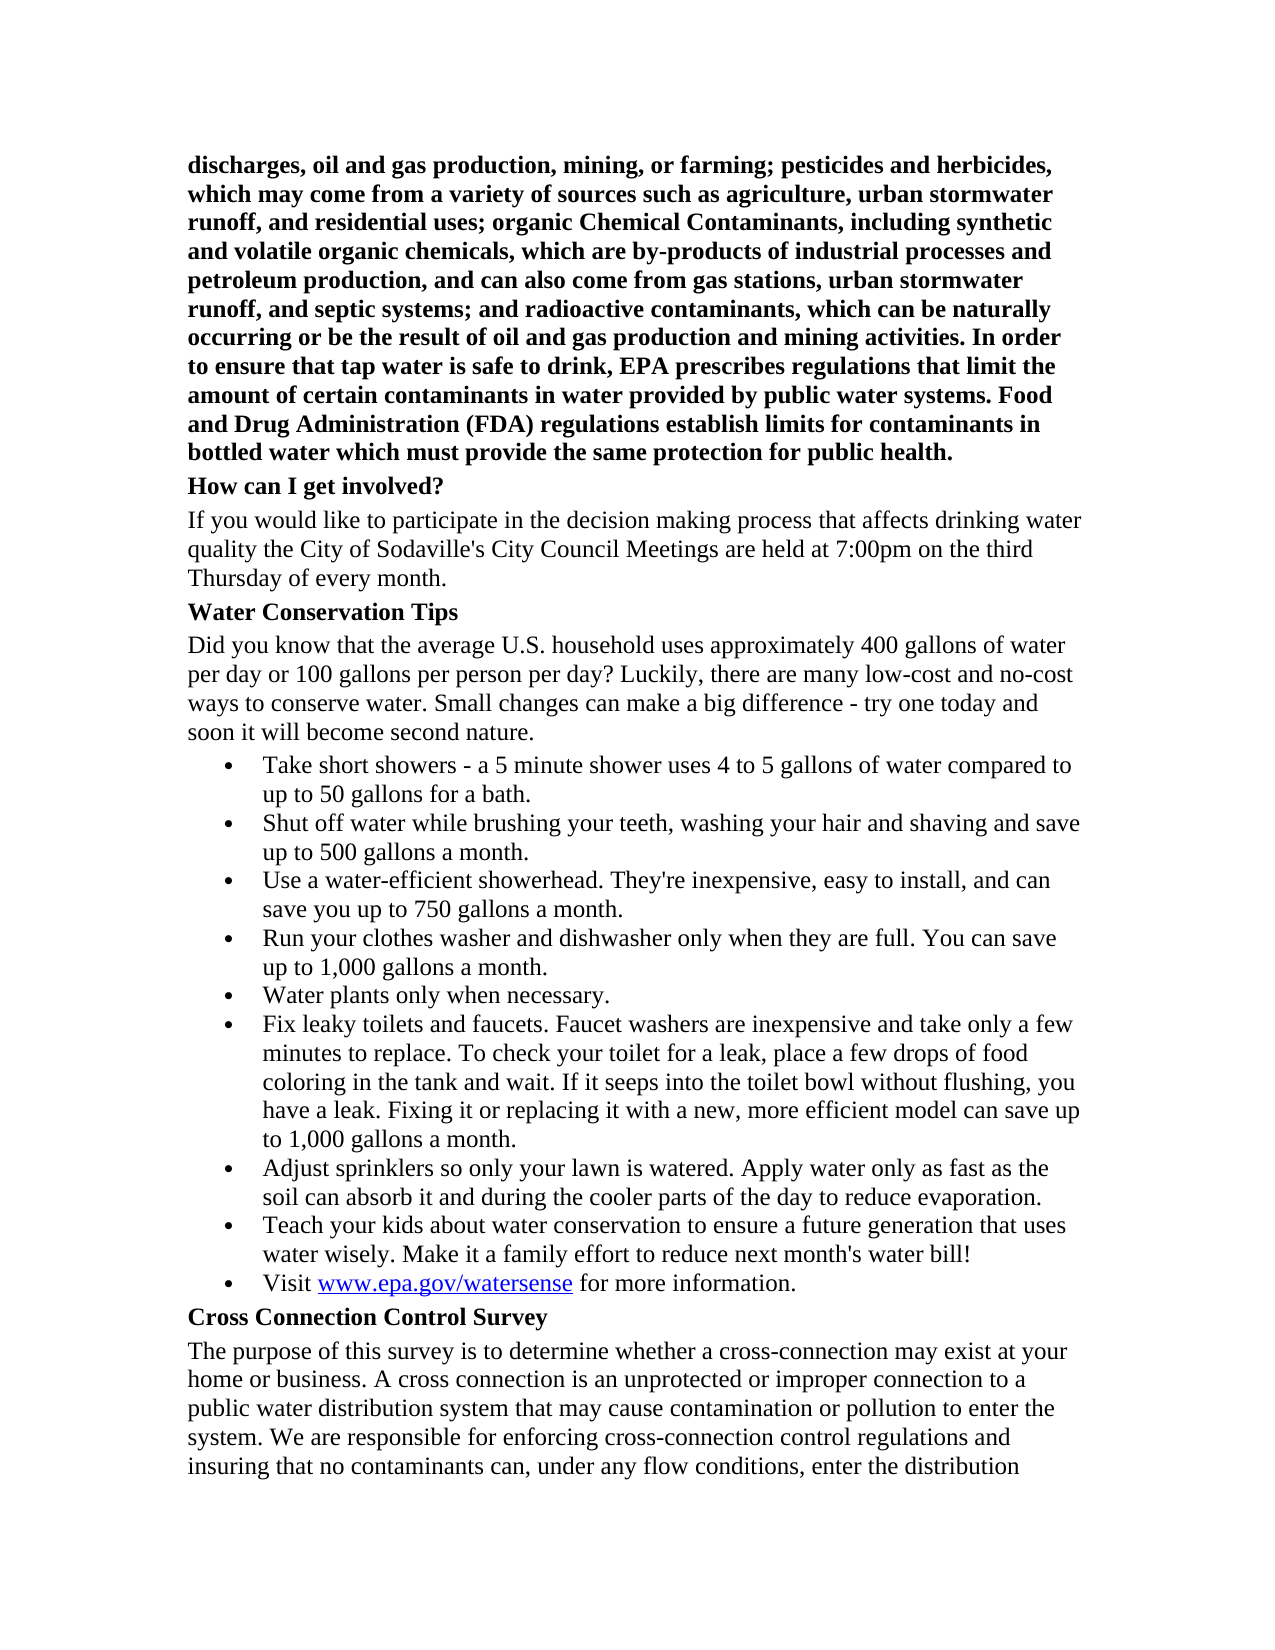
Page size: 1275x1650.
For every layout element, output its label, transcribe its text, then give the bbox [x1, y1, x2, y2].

list Run your clothes washer and dishwasher only when they are full. You can save up to 1,000 gallons a month. [225, 923, 1087, 981]
list Water plants only when necessary. [225, 981, 1087, 1009]
subtitle How can I get involved? [187, 471, 1087, 500]
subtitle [187, 150, 1087, 466]
list Take short showers - a 5 minute shower uses 4 to 5 gallons of water compared to up to 50 gallons for a bath. [225, 751, 1087, 808]
list Shut off water while brushing your teeth, washing your hair and shaving and save up to 500 gallons a month. [225, 808, 1087, 866]
subtitle Water Conservation Tips [187, 597, 1087, 625]
list Adjust sprinklers so only your lawn is watered. Apply water only as fast as the soil can absorb it and during the cooler parts of the day to reduce evaporation. [225, 1153, 1087, 1211]
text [187, 1336, 1087, 1479]
text If you would like to participate in the decision making process that affects drinking water quality the City of Sodaville's City Council Meetings are held at 7:00pm on the third Thursday of every month. [187, 505, 1087, 591]
list Use a water-efficient showerhead. They're inexpensive, easy to install, and can save you up to 750 gallons a month. [225, 866, 1087, 923]
text Did you know that the average U.S. household uses approximately 400 gallons of water per day or 100 gallons per person per day? Luckily, there are many low-cost and no-cost ways to conserve water. Small changes can make a big difference - try one today and soon it will become second nature. [187, 630, 1087, 745]
list Teach your kids about water conservation to ensure a future generation that uses water wisely. Make it a family effort to reduce next month's water bill! [225, 1211, 1087, 1268]
list Fix leaky toilets and faucets. Faucet washers are inexpensive and take only a few minutes to replace. To check your toilet for a leak, place a few drops of food coloring in the tank and wait. If it seeps into the toilet bowl without flushing, you have a leak. Fixing it or replacing it with a new, more efficient model can save up to 1,000 gallons a month. [225, 1009, 1087, 1153]
list Visit www.epa.gov/watersense for more information. [225, 1268, 1087, 1297]
subtitle Cross Connection Control Survey [187, 1302, 1087, 1331]
